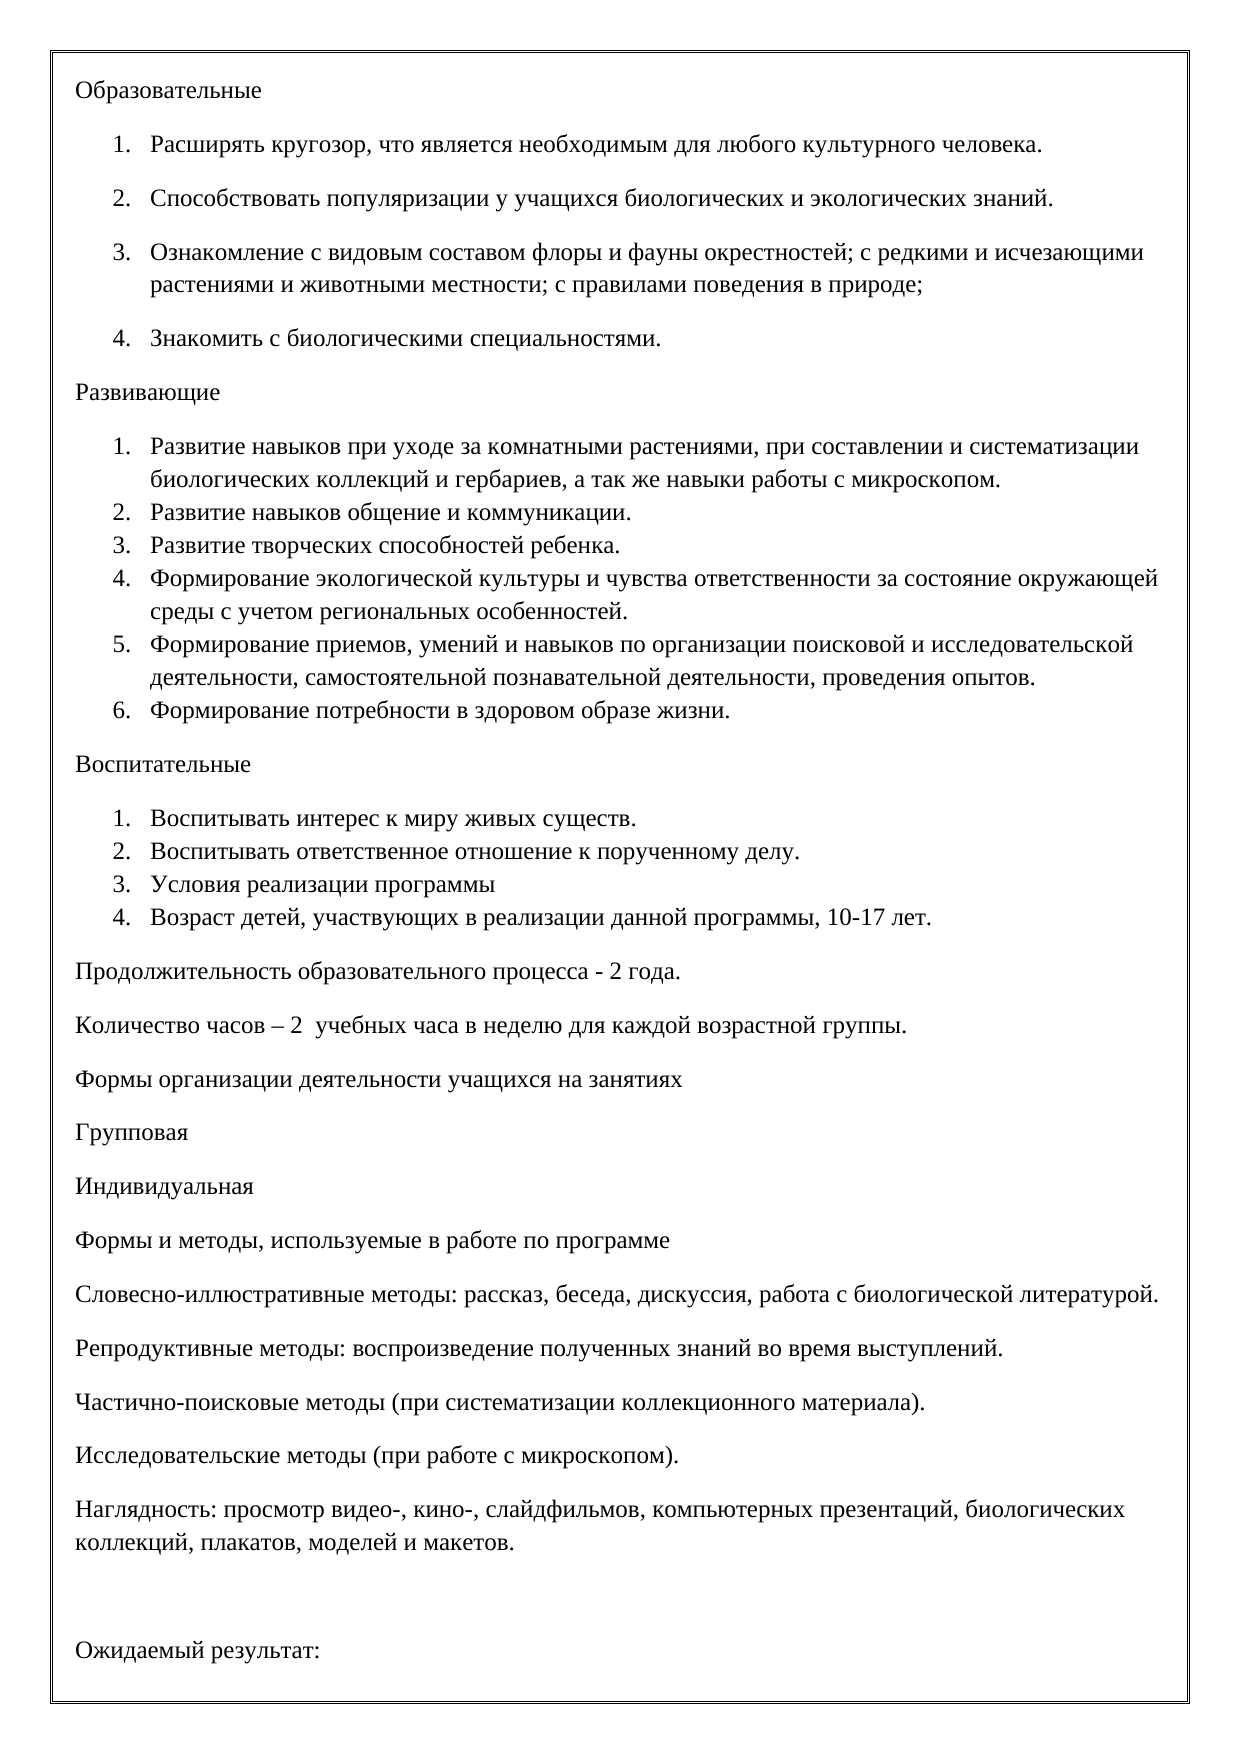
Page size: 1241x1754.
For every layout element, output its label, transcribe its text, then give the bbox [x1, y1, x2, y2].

list Воспитывать интерес к миру живых существ. [112, 803, 1165, 832]
list Возраст детей, участвующих в реализации данной программы, 10-17 лет. [112, 902, 1165, 931]
text Индивидуальная [75, 1171, 1165, 1200]
text Групповая [75, 1117, 1165, 1146]
text Образовательные [75, 75, 1165, 104]
list Знакомить с биологическими специальностями. [112, 323, 1165, 352]
list Развитие навыков общение и коммуникации. [112, 497, 1165, 526]
list Формирование потребности в здоровом образе жизни. [112, 695, 1165, 724]
text Продолжительность образовательного процесса - 2 года. [75, 956, 1165, 985]
list Развитие творческих способностей ребенка. [112, 530, 1165, 559]
text Воспитательные [75, 749, 1165, 778]
text Формы организации деятельности учащихся на занятиях [75, 1064, 1165, 1092]
list Развитие навыков при уходе за комнатными растениями, при составлении и систематизации биологических коллекций и гербариев, а так же навыки работы с микроскопом. [112, 431, 1165, 493]
text Словесно-иллюстративные методы: рассказ, беседа, дискуссия, работа с биологической литературой. [75, 1279, 1165, 1308]
list Формирование экологической культуры и чувства ответственности за состояние окружающей среды с учетом региональных особенностей. [112, 563, 1165, 625]
list Формирование приемов, умений и навыков по организации поисковой и исследовательской деятельности, самостоятельной познавательной деятельности, проведения опытов. [112, 629, 1165, 691]
list Воспитывать ответственное отношение к порученному делу. [112, 836, 1165, 865]
list Способствовать популяризации у учащихся биологических и экологических знаний. [112, 183, 1165, 211]
text Исследовательские методы (при работе с микроскопом). [75, 1441, 1165, 1469]
text Наглядность: просмотр видео-, кино-, слайдфильмов, компьютерных презентаций, биологических коллекций, плакатов, моделей и макетов. [75, 1494, 1165, 1556]
text Количество часов – 2 учебных часа в неделю для каждой возрастной группы. [75, 1010, 1165, 1038]
text Формы и методы, используемые в работе по программе [75, 1225, 1165, 1254]
text Ожидаемый результат: [75, 1635, 1165, 1664]
text Развивающие [75, 377, 1165, 406]
list Ознакомление с видовым составом флоры и фауны окрестностей; с редкими и исчезающими растениями и животными местности; с правилами поведения в природе; [112, 237, 1165, 298]
list Расширять кругозор, что является необходимым для любого культурного человека. [112, 129, 1165, 158]
list Условия реализации программы [112, 869, 1165, 898]
text Репродуктивные методы: воспроизведение полученных знаний во время выступлений. [75, 1333, 1165, 1362]
text Частично-поисковые методы (при систематизации коллекционного материала). [75, 1387, 1165, 1416]
